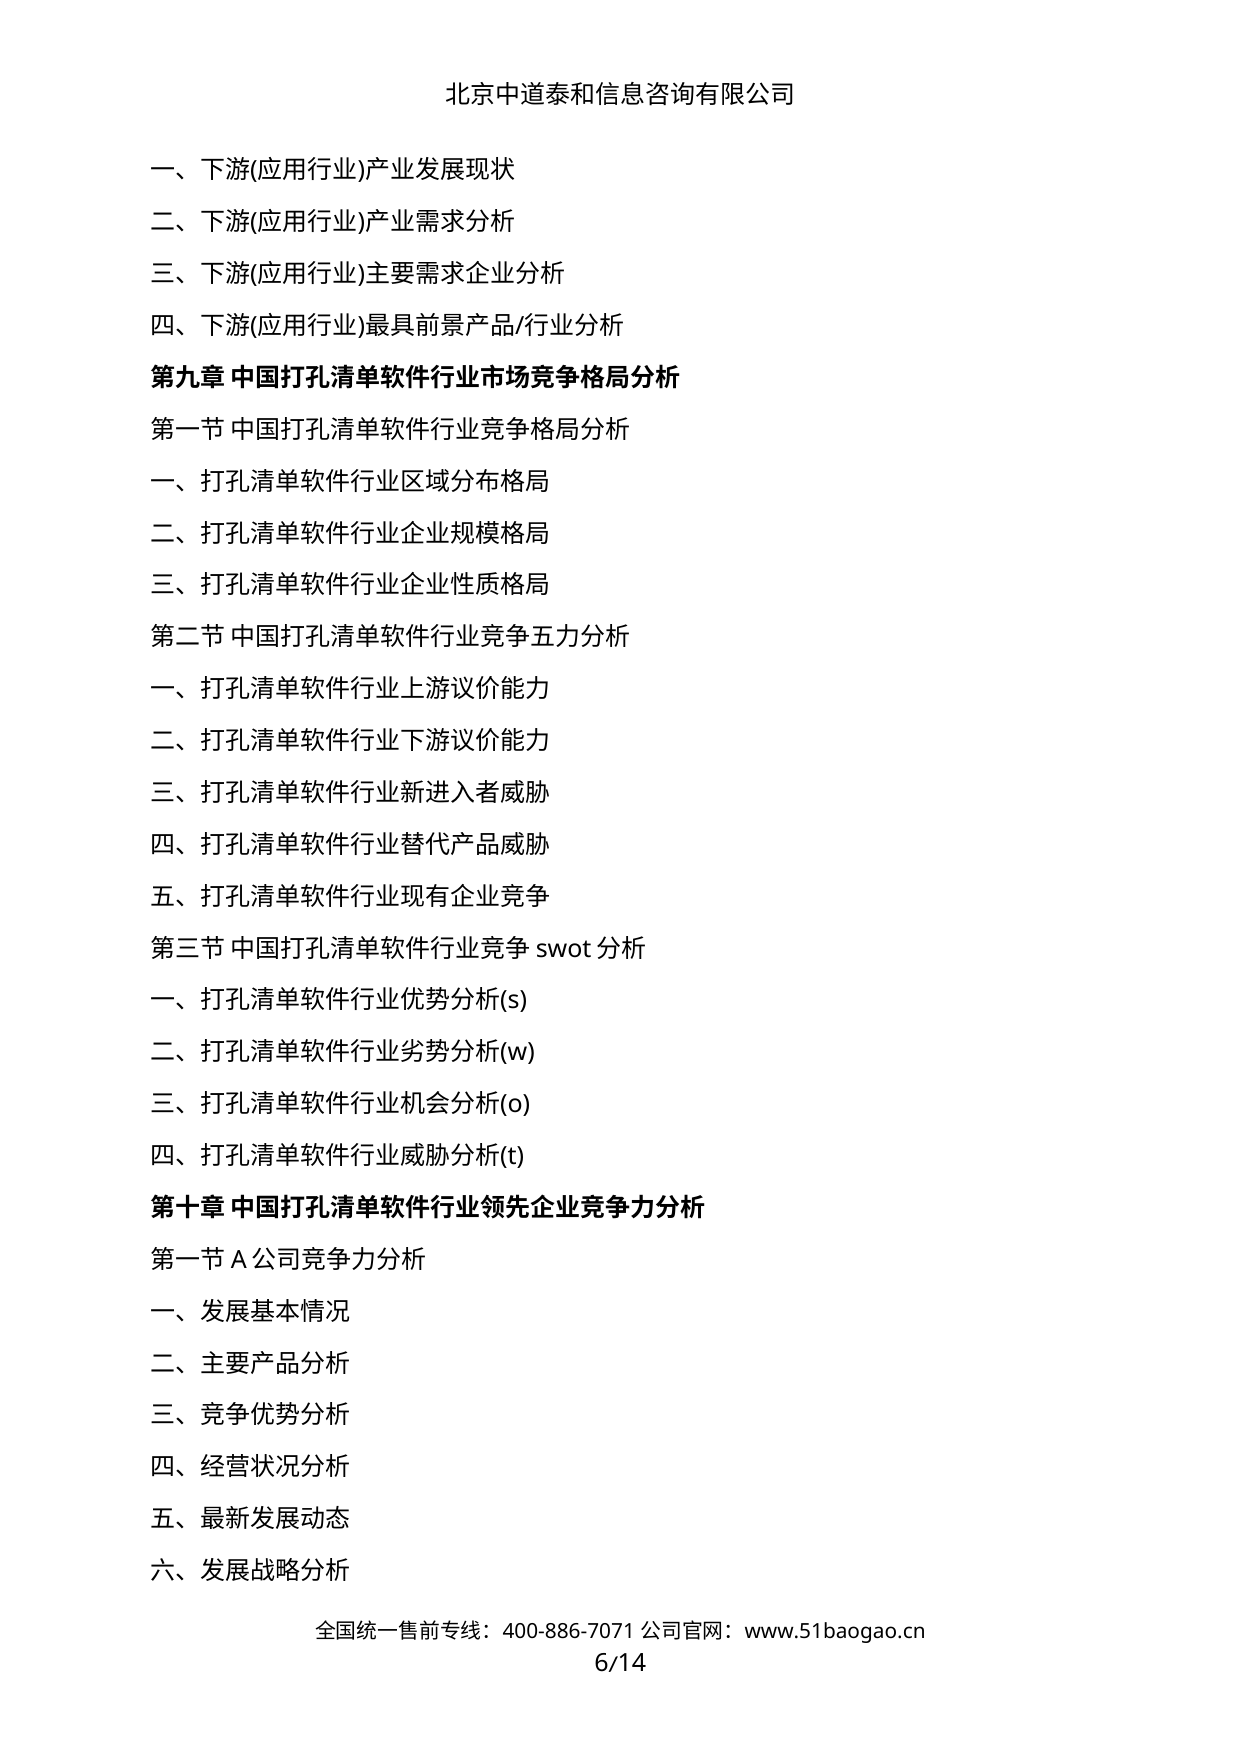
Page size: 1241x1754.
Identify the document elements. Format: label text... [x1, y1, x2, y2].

text 二、主要产品分析 [150, 1343, 1090, 1379]
text 三、打孔清单软件行业新进入者威胁 [150, 772, 1090, 809]
text 一、下游(应用行业)产业发展现状 [150, 150, 1090, 186]
text 第一节 A公司竞争力分析 [150, 1239, 1090, 1276]
text 五、最新发展动态 [150, 1499, 1090, 1535]
text 一、打孔清单软件行业区域分布格局 [150, 461, 1090, 497]
text 四、打孔清单软件行业威胁分析(t) [150, 1136, 1090, 1172]
text 二、下游(应用行业)产业需求分析 [150, 202, 1090, 238]
text 三、打孔清单软件行业机会分析(o) [150, 1084, 1090, 1120]
text 一、打孔清单软件行业上游议价能力 [150, 669, 1090, 705]
text 二、打孔清单软件行业劣势分析(w) [150, 1032, 1090, 1068]
text 三、下游(应用行业)主要需求企业分析 [150, 254, 1090, 290]
text 一、发展基本情况 [150, 1291, 1090, 1327]
text 一、打孔清单软件行业优势分析(s) [150, 980, 1090, 1016]
text 五、打孔清单软件行业现有企业竞争 [150, 876, 1090, 912]
text 二、打孔清单软件行业企业规模格局 [150, 513, 1090, 549]
text 三、打孔清单软件行业企业性质格局 [150, 565, 1090, 601]
text 第九章 中国打孔清单软件行业市场竞争格局分析 [150, 357, 1090, 394]
text 第三节 中国打孔清单软件行业竞争swot分析 [150, 928, 1090, 964]
text 二、打孔清单软件行业下游议价能力 [150, 721, 1090, 757]
text 四、下游(应用行业)最具前景产品/行业分析 [150, 306, 1090, 342]
text 第一节 中国打孔清单软件行业竞争格局分析 [150, 409, 1090, 446]
text 四、打孔清单软件行业替代产品威胁 [150, 824, 1090, 861]
text 第二节 中国打孔清单软件行业竞争五力分析 [150, 617, 1090, 653]
text 六、发展战略分析 [150, 1551, 1090, 1587]
text 四、经营状况分析 [150, 1447, 1090, 1483]
text 第十章 中国打孔清单软件行业领先企业竞争力分析 [150, 1187, 1090, 1224]
text 三、竞争优势分析 [150, 1395, 1090, 1431]
